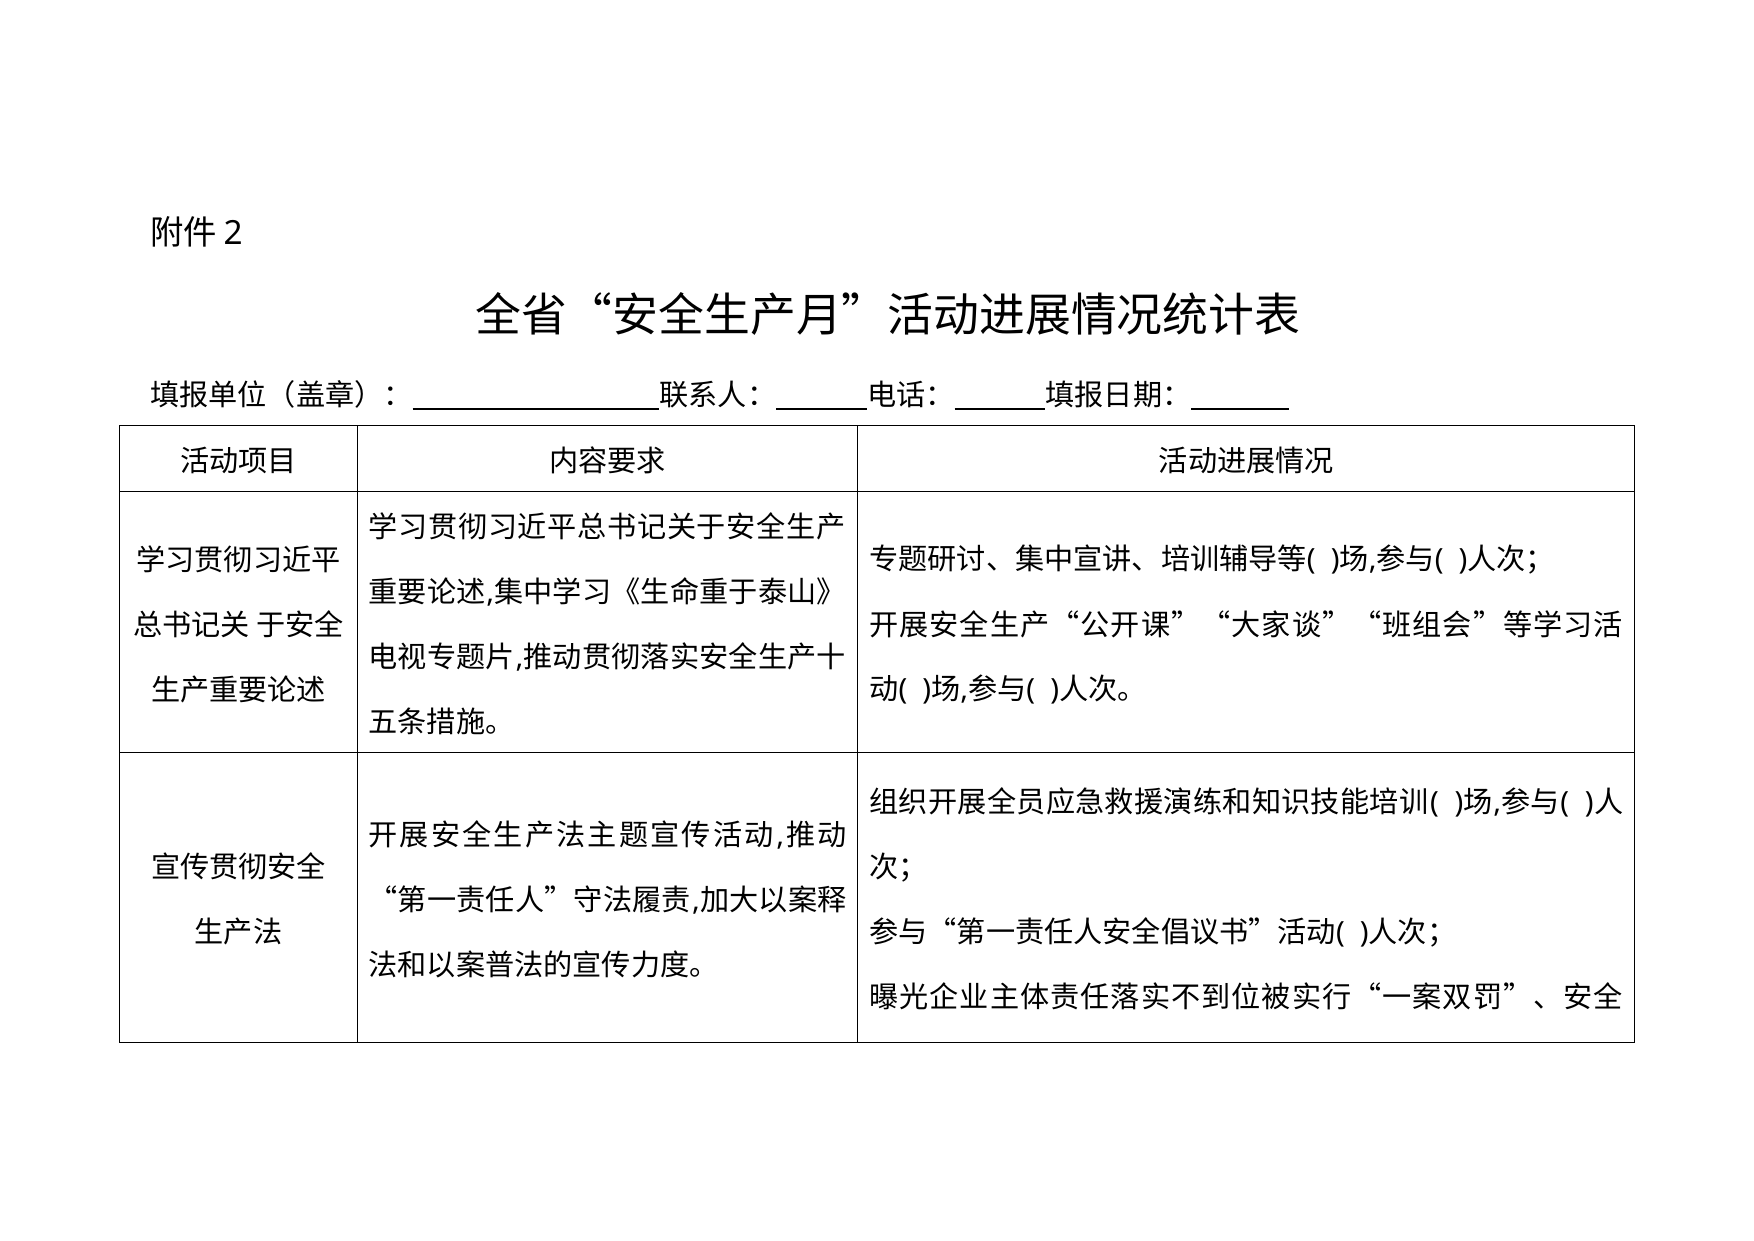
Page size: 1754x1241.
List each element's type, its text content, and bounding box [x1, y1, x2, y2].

table_header 活动项目 [120, 426, 357, 491]
table_header 活动进展情况 [858, 426, 1634, 491]
table_cell 学习贯彻习近平总书记关 于安全生产重要论述 [120, 492, 357, 752]
text 全省“安全生产月”活动进展情况统计表 [150, 263, 1604, 360]
text 填报单位（盖章）： 联系人： 电话： 填报日期： [150, 360, 1604, 425]
table_header 内容要求 [358, 426, 857, 491]
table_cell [358, 753, 857, 1042]
table_cell 宣传贯彻安全 生产法 [120, 753, 357, 1042]
text 附件2 [150, 198, 1604, 263]
table_cell 学习贯彻习近平总书记关于安全生产重要论述,集中学习《生命重于泰山》电视专题片,推动贯彻落实安全生产十五条措施。 [358, 492, 857, 752]
table_cell 专题研讨、集中宣讲、培训辅导等( )场,参与( )人次； 开展安全生产“公开课”“大家谈”“班组会”等学习活动( )场,参与( )人次。 [858, 492, 1634, 752]
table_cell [858, 753, 1634, 1042]
